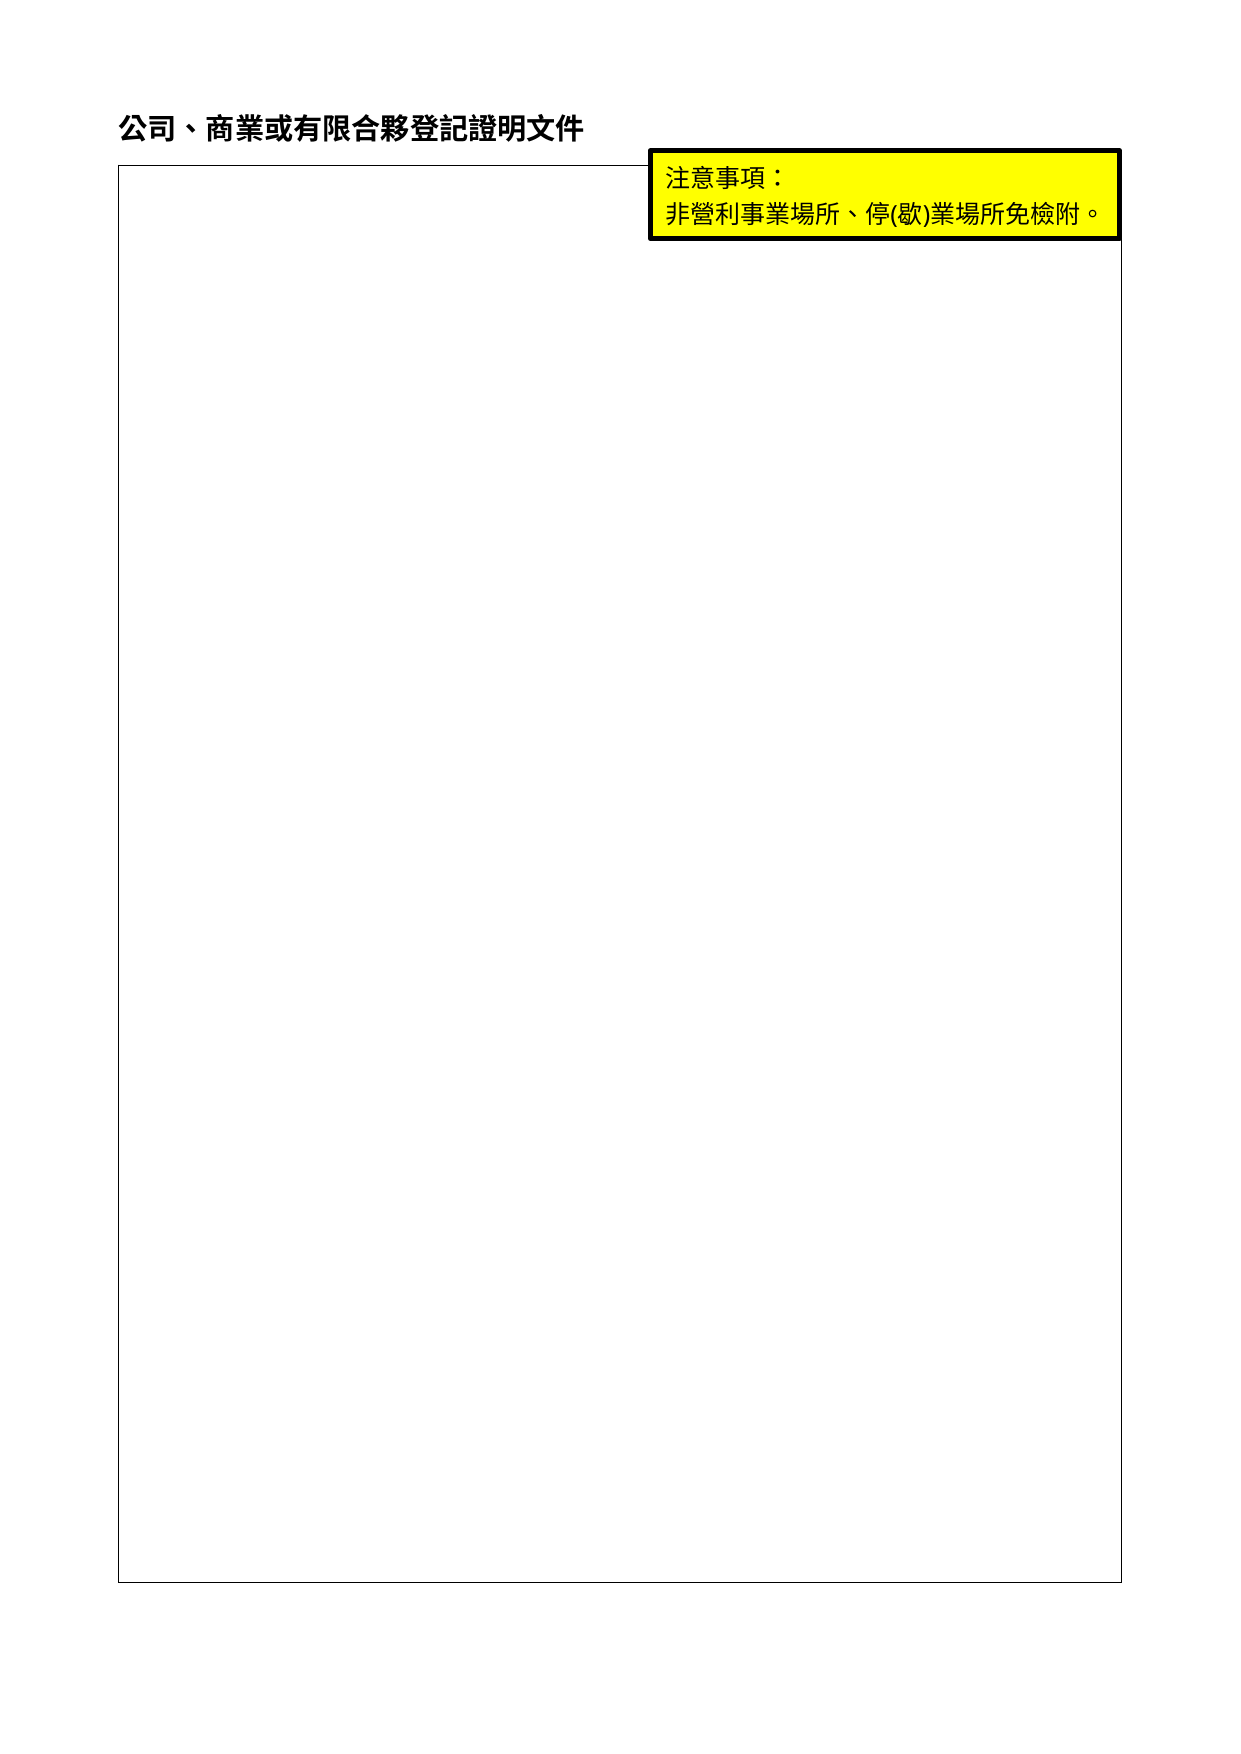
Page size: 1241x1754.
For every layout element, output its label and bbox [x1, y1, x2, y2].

table_header [119, 166, 1121, 1582]
